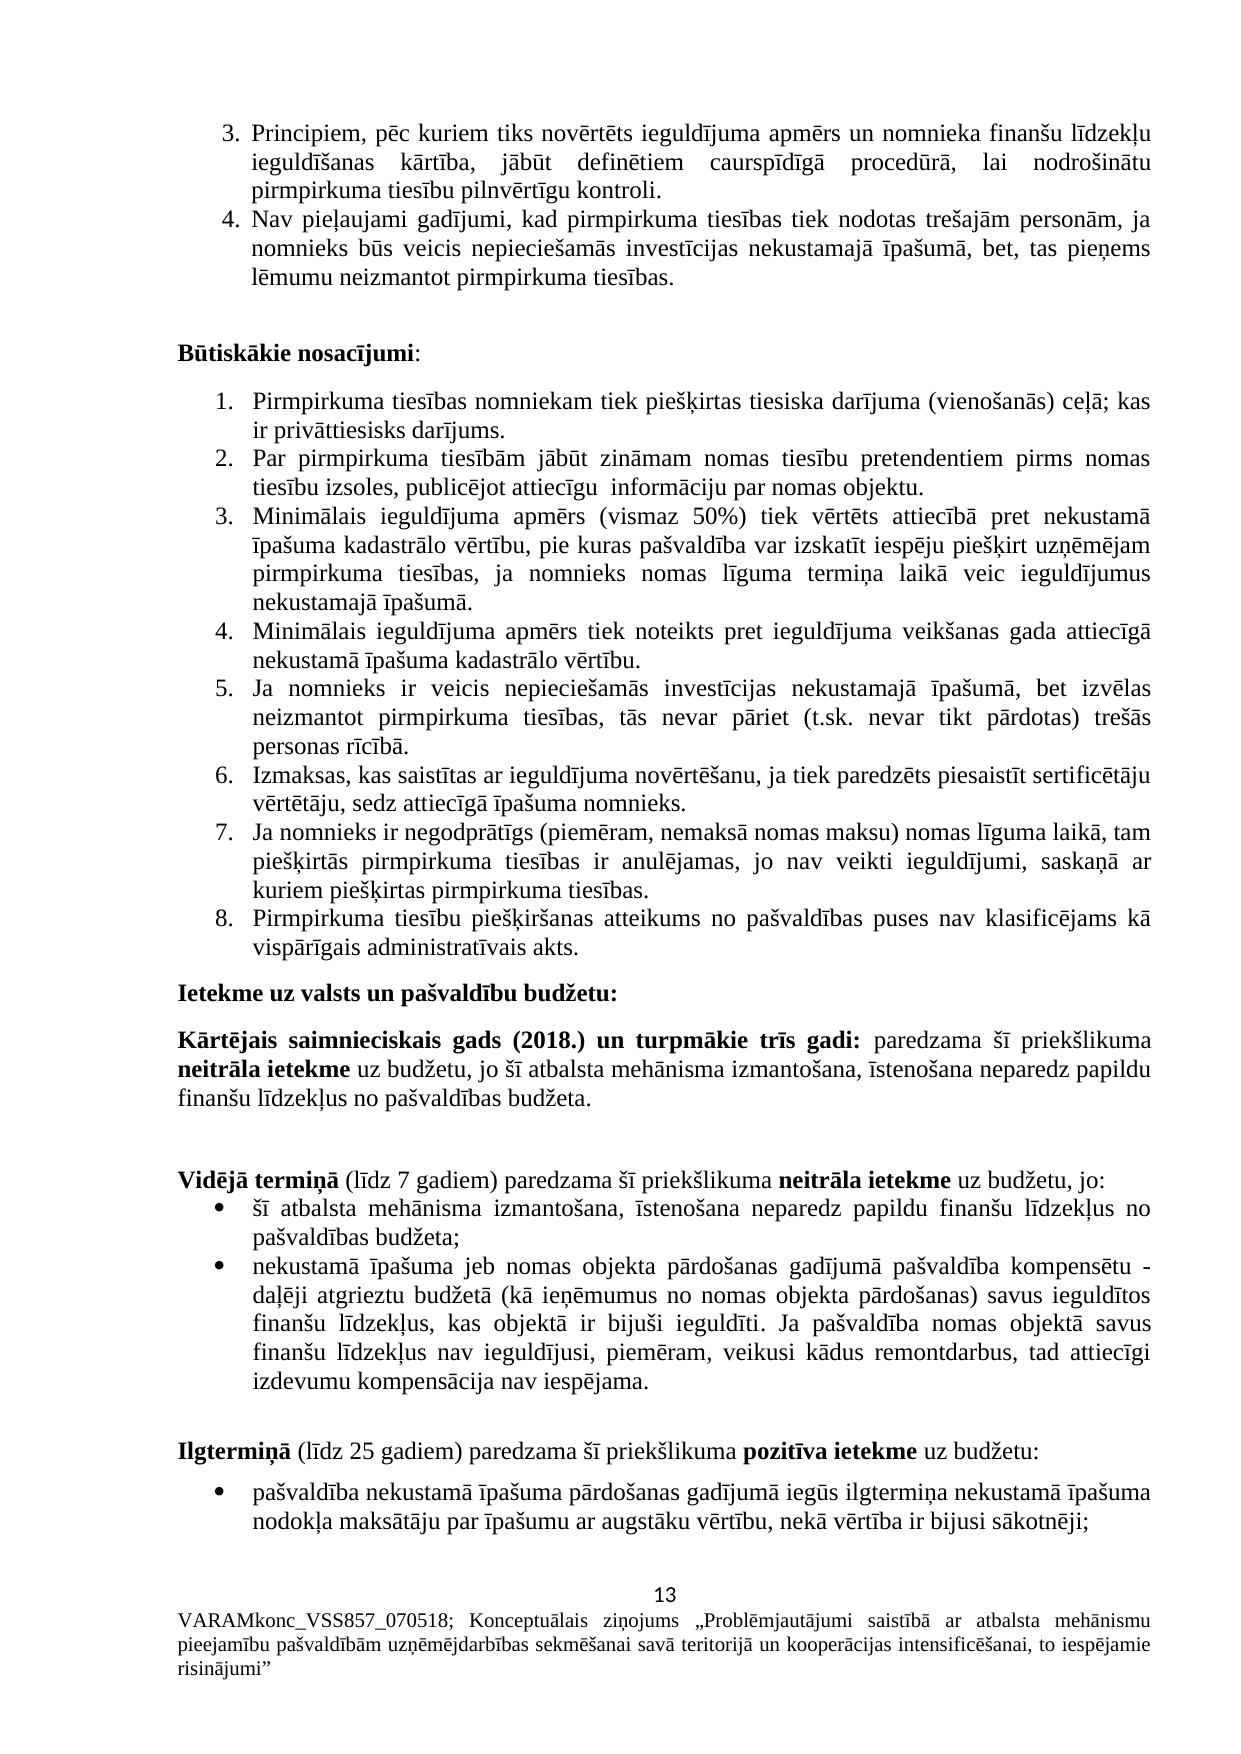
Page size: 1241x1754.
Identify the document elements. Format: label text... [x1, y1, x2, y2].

subtitle nekustamā īpašuma jeb nomas objekta pārdošanas gadījumā pašvaldība kompensētu - daļēji atgrieztu budžetā (kā ieņēmumus no nomas objekta pārdošanas) savus ieguldītos finanšu līdzekļus, kas objektā ir bijuši ieguldīti. Ja pašvaldība nomas objektā savus finanšu līdzekļus nav ieguldījusi, piemēram, veikusi kādus remontdarbus, tad attiecīgi izdevumu kompensācija nav iespējama. [215, 1251, 1152, 1395]
list Pirmpirkuma tiesību piešķiršanas atteikums no pašvaldības puses nav klasificējams kā vispārīgais administratīvais akts. [215, 903, 1152, 961]
text Ietekme uz valsts un pašvaldību budžetu: [177, 978, 1152, 1006]
list pašvaldība nekustamā īpašuma pārdošanas gadījumā iegūs ilgtermiņa nekustamā īpašuma nodokļa maksātāju par īpašumu ar augstāku vērtību, nekā vērtība ir bijusi sākotnēji; [215, 1477, 1152, 1535]
text Būtiskākie nosacījumi: [177, 338, 1152, 367]
list Ja nomnieks ir negodprātīgs (piemēram, nemaksā nomas maksu) nomas līguma laikā, tam piešķirtās pirmpirkuma tiesības ir anulējamas, jo nav veikti ieguldījumi, saskaņā ar kuriem piešķirtas pirmpirkuma tiesības. [215, 817, 1152, 903]
subtitle šī atbalsta mehānisma izmantošana, īstenošana neparedz papildu finanšu līdzekļus no pašvaldības budžeta; [215, 1193, 1152, 1251]
list Principiem, pēc kuriem tiks novērtēts ieguldījuma apmērs un nomnieka finanšu līdzekļu ieguldīšanas kārtība, jābūt definētiem caurspīdīgā procedūrā, lai nodrošinātu pirmpirkuma tiesību pilnvērtīgu kontroli. [222, 118, 1152, 204]
subtitle Kārtējais saimnieciskais gads (2018.) un turpmākie trīs gadi: paredzama šī priekšlikuma neitrāla ietekme uz budžetu, jo šī atbalsta mehānisma izmantošana, īstenošana neparedz papildu finanšu līdzekļus no pašvaldības budžeta. [177, 1025, 1152, 1112]
text Ilgtermiņā (līdz 25 gadiem) paredzama šī priekšlikuma pozitīva ietekme uz budžetu: [177, 1436, 1152, 1465]
subtitle Vidējā termiņā (līdz 7 gadiem) paredzama šī priekšlikuma neitrāla ietekme uz budžetu, jo: [177, 1165, 1152, 1193]
list Pirmpirkuma tiesības nomniekam tiek piešķirtas tiesiska darījuma (vienošanās) ceļā; kas ir privāttiesisks darījums. [215, 386, 1152, 443]
list Nav pieļaujami gadījumi, kad pirmpirkuma tiesības tiek nodotas trešajām personām, ja nomnieks būs veicis nepieciešamās investīcijas nekustamajā īpašumā, bet, tas pieņems lēmumu neizmantot pirmpirkuma tiesības. [222, 204, 1152, 291]
list Ja nomnieks ir veicis nepieciešamās investīcijas nekustamajā īpašumā, bet izvēlas neizmantot pirmpirkuma tiesības, tās nevar pāriet (t.sk. nevar tikt pārdotas) trešās personas rīcībā. [215, 673, 1152, 760]
list Minimālais ieguldījuma apmērs (vismaz 50%) tiek vērtēts attiecībā pret nekustamā īpašuma kadastrālo vērtību, pie kuras pašvaldība var izskatīt iespēju piešķirt uzņēmējam pirmpirkuma tiesības, ja nomnieks nomas līguma termiņa laikā veic ieguldījumus nekustamajā īpašumā. [215, 501, 1152, 616]
list Minimālais ieguldījuma apmērs tiek noteikts pret ieguldījuma veikšanas gada attiecīgā nekustamā īpašuma kadastrālo vērtību. [215, 616, 1152, 673]
list Par pirmpirkuma tiesībām jābūt zināmam nomas tiesību pretendentiem pirms nomas tiesību izsoles, publicējot attiecīgu informāciju par nomas objektu. [215, 443, 1152, 501]
list Izmaksas, kas saistītas ar ieguldījuma novērtēšanu, ja tiek paredzēts piesaistīt sertificētāju vērtētāju, sedz attiecīgā īpašuma nomnieks. [215, 760, 1152, 817]
